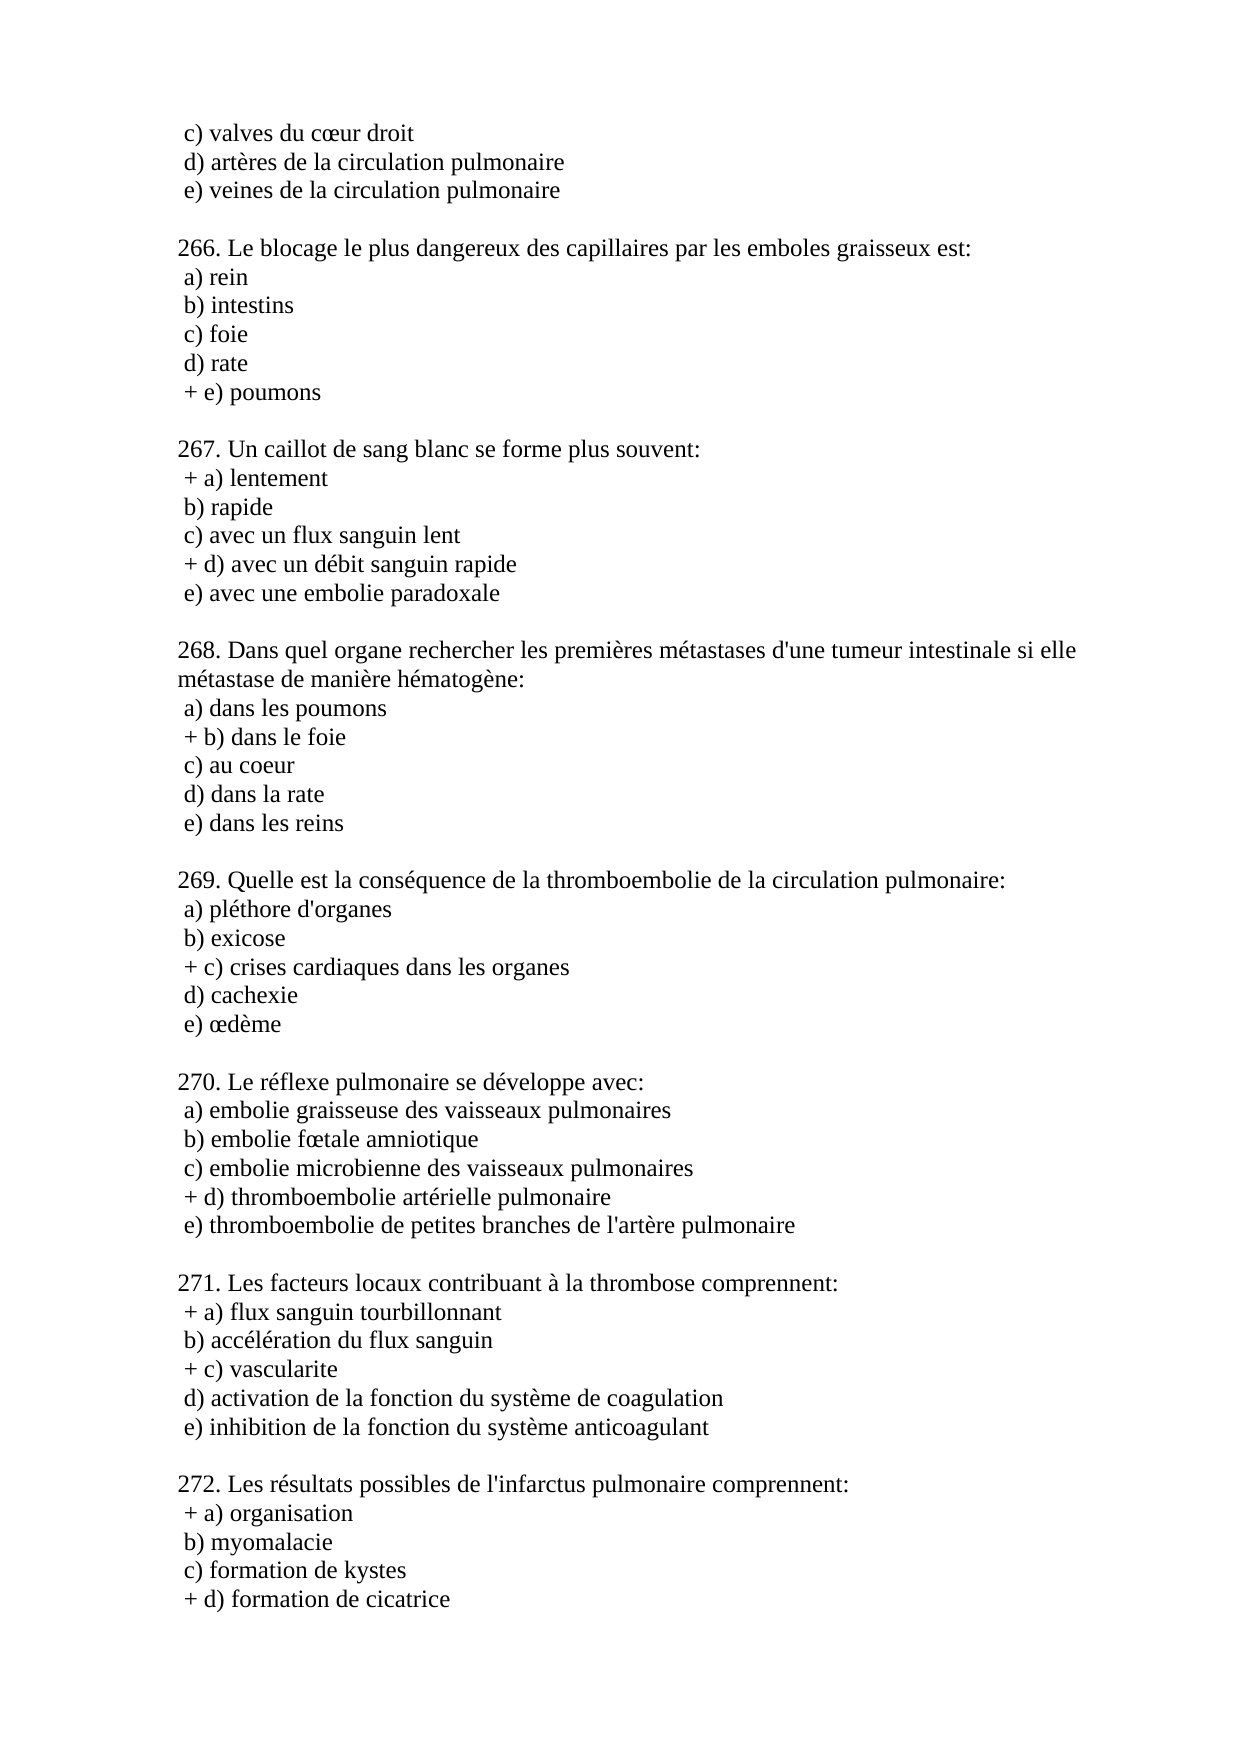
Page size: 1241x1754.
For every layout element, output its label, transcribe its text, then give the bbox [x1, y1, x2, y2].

text b) rapide [177, 492, 1152, 521]
text 271. Les facteurs locaux contribuant à la thrombose comprennent: [177, 1268, 1152, 1297]
text d) activation de la fonction du système de coagulation [177, 1383, 1152, 1412]
text 266. Le blocage le plus dangereux des capillaires par les emboles graisseux est: [177, 233, 1152, 262]
text c) formation de kystes [177, 1556, 1152, 1584]
text e) inhibition de la fonction du système anticoagulant [177, 1412, 1152, 1441]
text + d) formation de cicatrice [177, 1584, 1152, 1613]
text d) cachexie [177, 981, 1152, 1009]
text + c) vascularite [177, 1354, 1152, 1383]
text 269. Quelle est la conséquence de la thromboembolie de la circulation pulmonaire: [177, 866, 1152, 894]
text e) dans les reins [177, 808, 1152, 837]
text a) pléthore d'organes [177, 894, 1152, 923]
text c) avec un flux sanguin lent [177, 521, 1152, 549]
text + a) flux sanguin tourbillonnant [177, 1297, 1152, 1326]
text a) dans les poumons [177, 693, 1152, 722]
text + e) poumons [177, 377, 1152, 406]
text b) myomalacie [177, 1527, 1152, 1556]
text d) rate [177, 348, 1152, 377]
text 267. Un caillot de sang blanc se forme plus souvent: [177, 434, 1152, 463]
text b) embolie fœtale amniotique [177, 1124, 1152, 1153]
text 272. Les résultats possibles de l'infarctus pulmonaire comprennent: [177, 1469, 1152, 1498]
text e) thromboembolie de petites branches de l'artère pulmonaire [177, 1211, 1152, 1239]
text + a) organisation [177, 1498, 1152, 1527]
text + d) avec un débit sanguin rapide [177, 549, 1152, 578]
text a) rein [177, 262, 1152, 291]
text c) foie [177, 319, 1152, 348]
text e) avec une embolie paradoxale [177, 578, 1152, 607]
text b) exicose [177, 923, 1152, 952]
text d) dans la rate [177, 779, 1152, 808]
text + c) crises cardiaques dans les organes [177, 952, 1152, 981]
text d) artères de la circulation pulmonaire [177, 147, 1152, 176]
text e) œdème [177, 1009, 1152, 1038]
text c) valves du cœur droit [177, 118, 1152, 147]
text + b) dans le foie [177, 722, 1152, 751]
text b) intestins [177, 291, 1152, 319]
text + a) lentement [177, 463, 1152, 492]
text b) accélération du flux sanguin [177, 1326, 1152, 1354]
text 268. Dans quel organe rechercher les premières métastases d'une tumeur intestinale si elle métastase de manière hématogène: [177, 636, 1152, 693]
text c) embolie microbienne des vaisseaux pulmonaires [177, 1153, 1152, 1182]
text a) embolie graisseuse des vaisseaux pulmonaires [177, 1096, 1152, 1124]
text e) veines de la circulation pulmonaire [177, 176, 1152, 204]
text c) au coeur [177, 751, 1152, 779]
text + d) thromboembolie artérielle pulmonaire [177, 1182, 1152, 1211]
text 270. Le réflexe pulmonaire se développe avec: [177, 1067, 1152, 1096]
